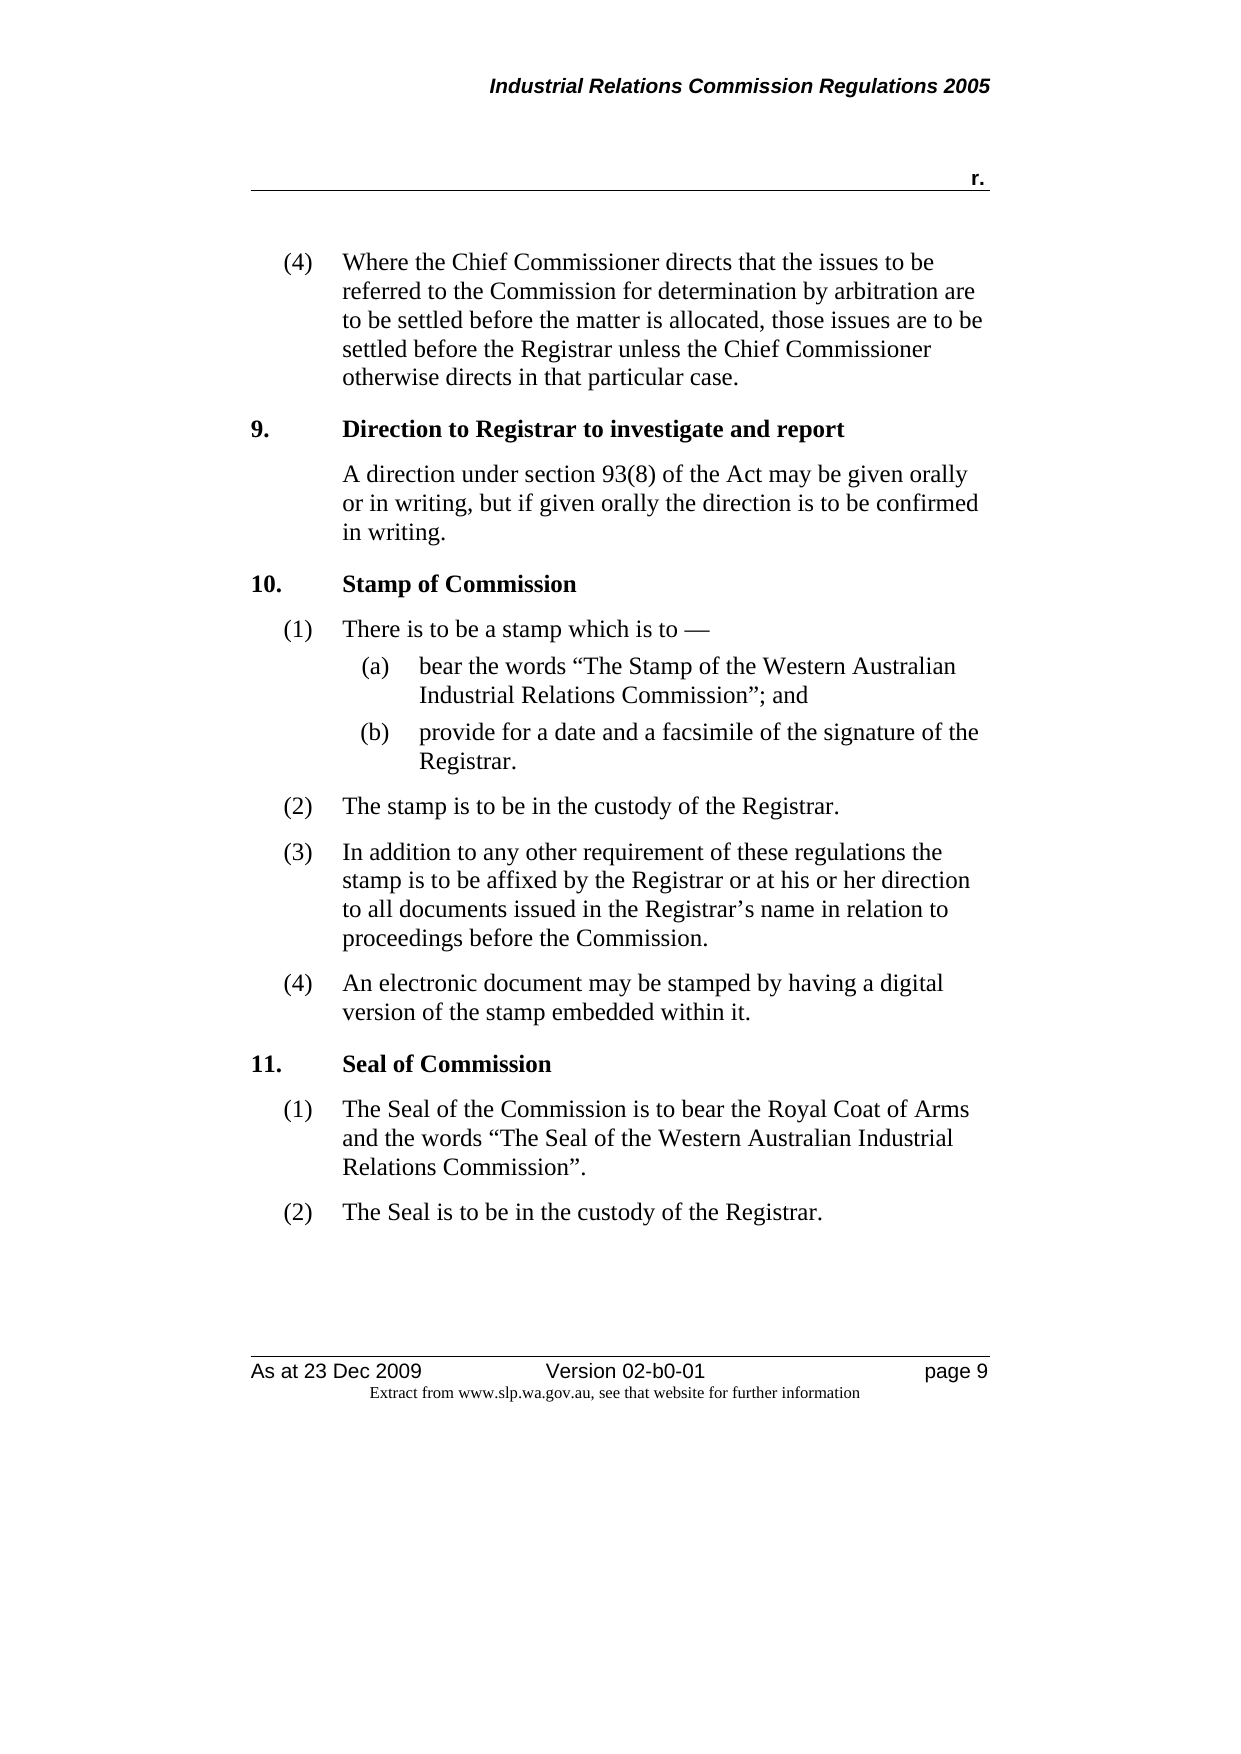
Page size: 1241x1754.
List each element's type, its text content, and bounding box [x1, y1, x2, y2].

subtitle 11. Seal of Commission [251, 1049, 990, 1077]
text (1) The Seal of the Commission is to bear the Royal Coat of Arms and the words “The Seal of the Western Australian Industrial Relations Commission”. [251, 1094, 990, 1180]
text (2) The stamp is to be in the custody of the Registrar. [251, 791, 990, 820]
text (4) Where the Chief Commissioner directs that the issues to be referred to the Commission for determination by arbitration are to be settled before the matter is allocated, those issues are to be settled before the Registrar unless the Chief Commissioner otherwise directs in that particular case. [251, 247, 990, 391]
text (b) provide for a date and a facsimile of the signature of the Registrar. [251, 717, 990, 774]
text (2) The Seal is to be in the custody of the Registrar. [251, 1197, 990, 1226]
text (1) There is to be a stamp which is to — [251, 614, 990, 643]
text (a) bear the words “The Stamp of the Western Australian Industrial Relations Commission”; and [251, 651, 990, 709]
text (3) In addition to any other requirement of these regulations the stamp is to be affixed by the Registrar or at his or her direction to all documents issued in the Registrar’s name in relation to proceedings before the Commission. [251, 837, 990, 952]
subtitle 9. Direction to Registrar to investigate and report [251, 414, 990, 443]
text (4) An electronic document may be stamped by having a digital version of the stamp embedded within it. [251, 968, 990, 1026]
subtitle 10. Stamp of Commission [251, 569, 990, 597]
text A direction under section 93(8) of the Act may be given orally or in writing, but if given orally the direction is to be confirmed in writing. [251, 459, 990, 546]
